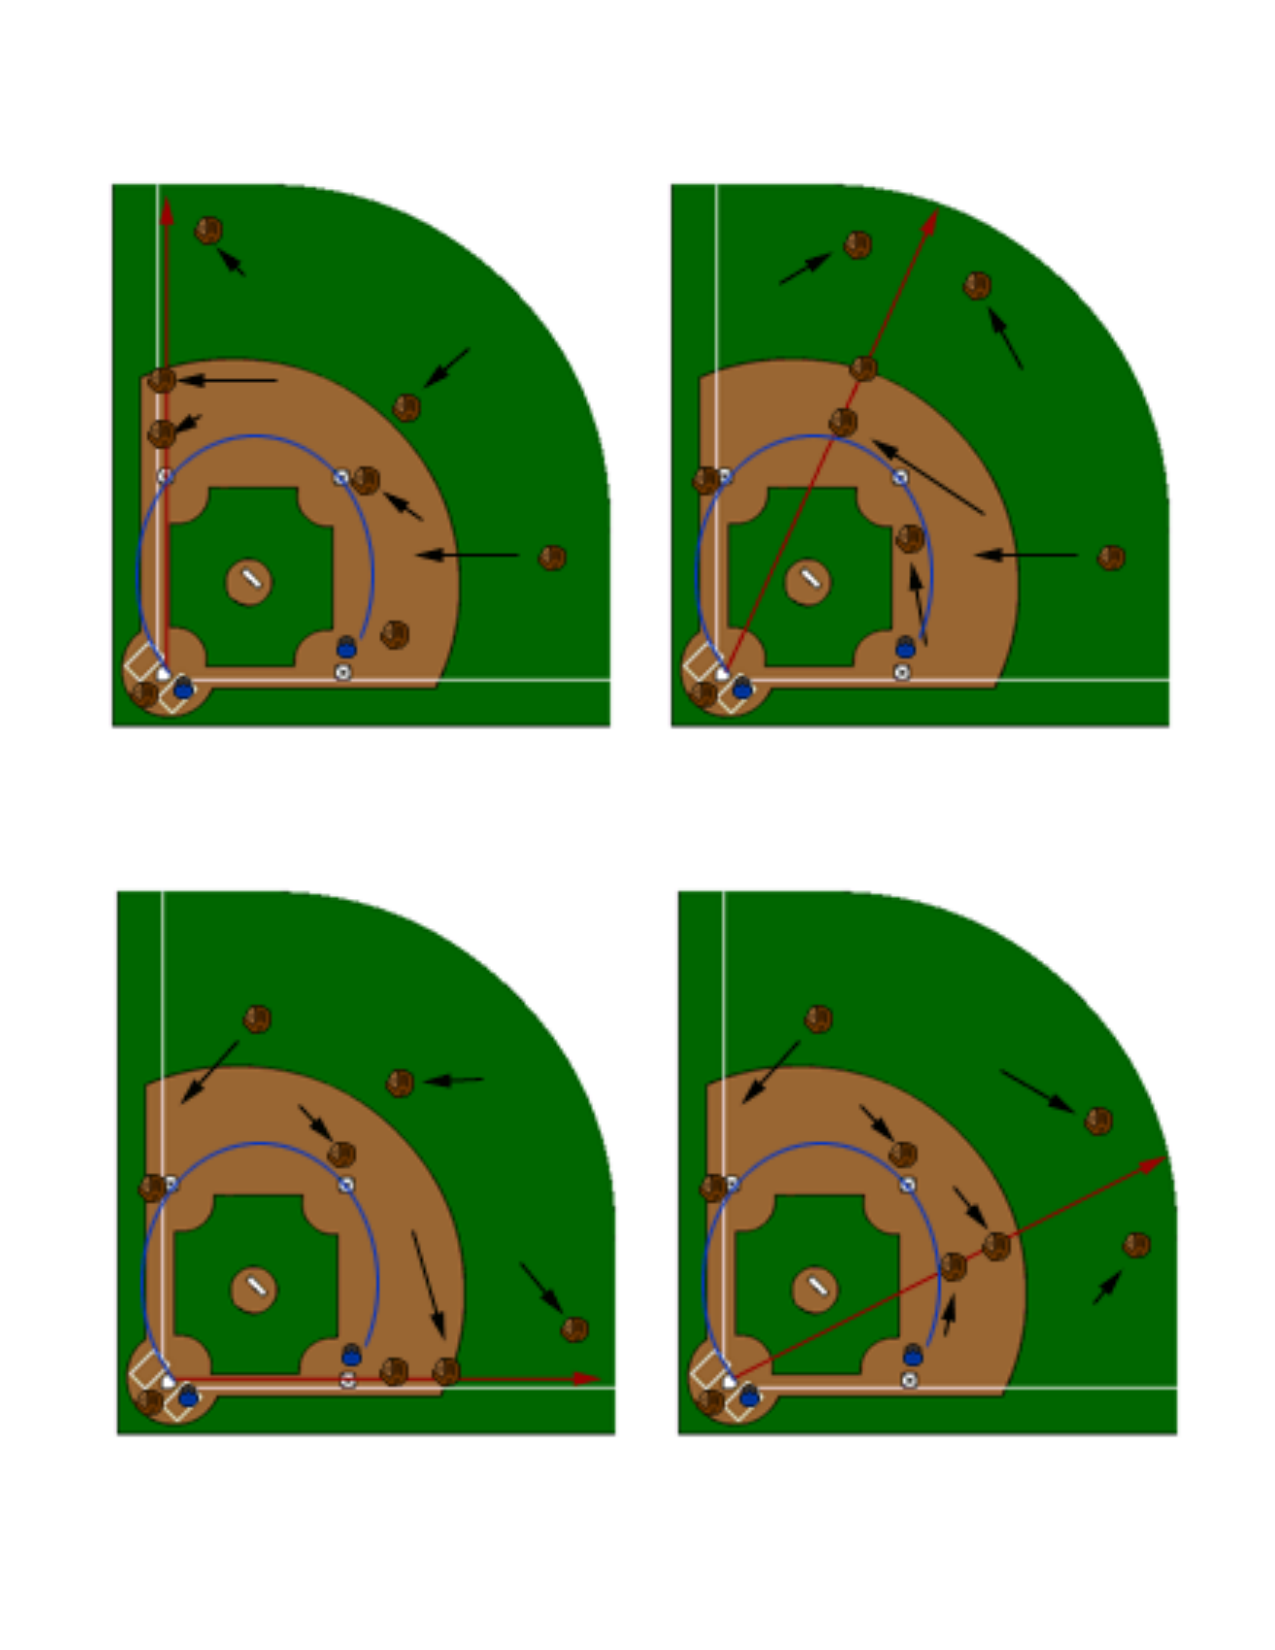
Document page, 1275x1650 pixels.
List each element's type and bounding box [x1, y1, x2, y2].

picture [84, 156, 1211, 738]
picture [89, 864, 1219, 1446]
